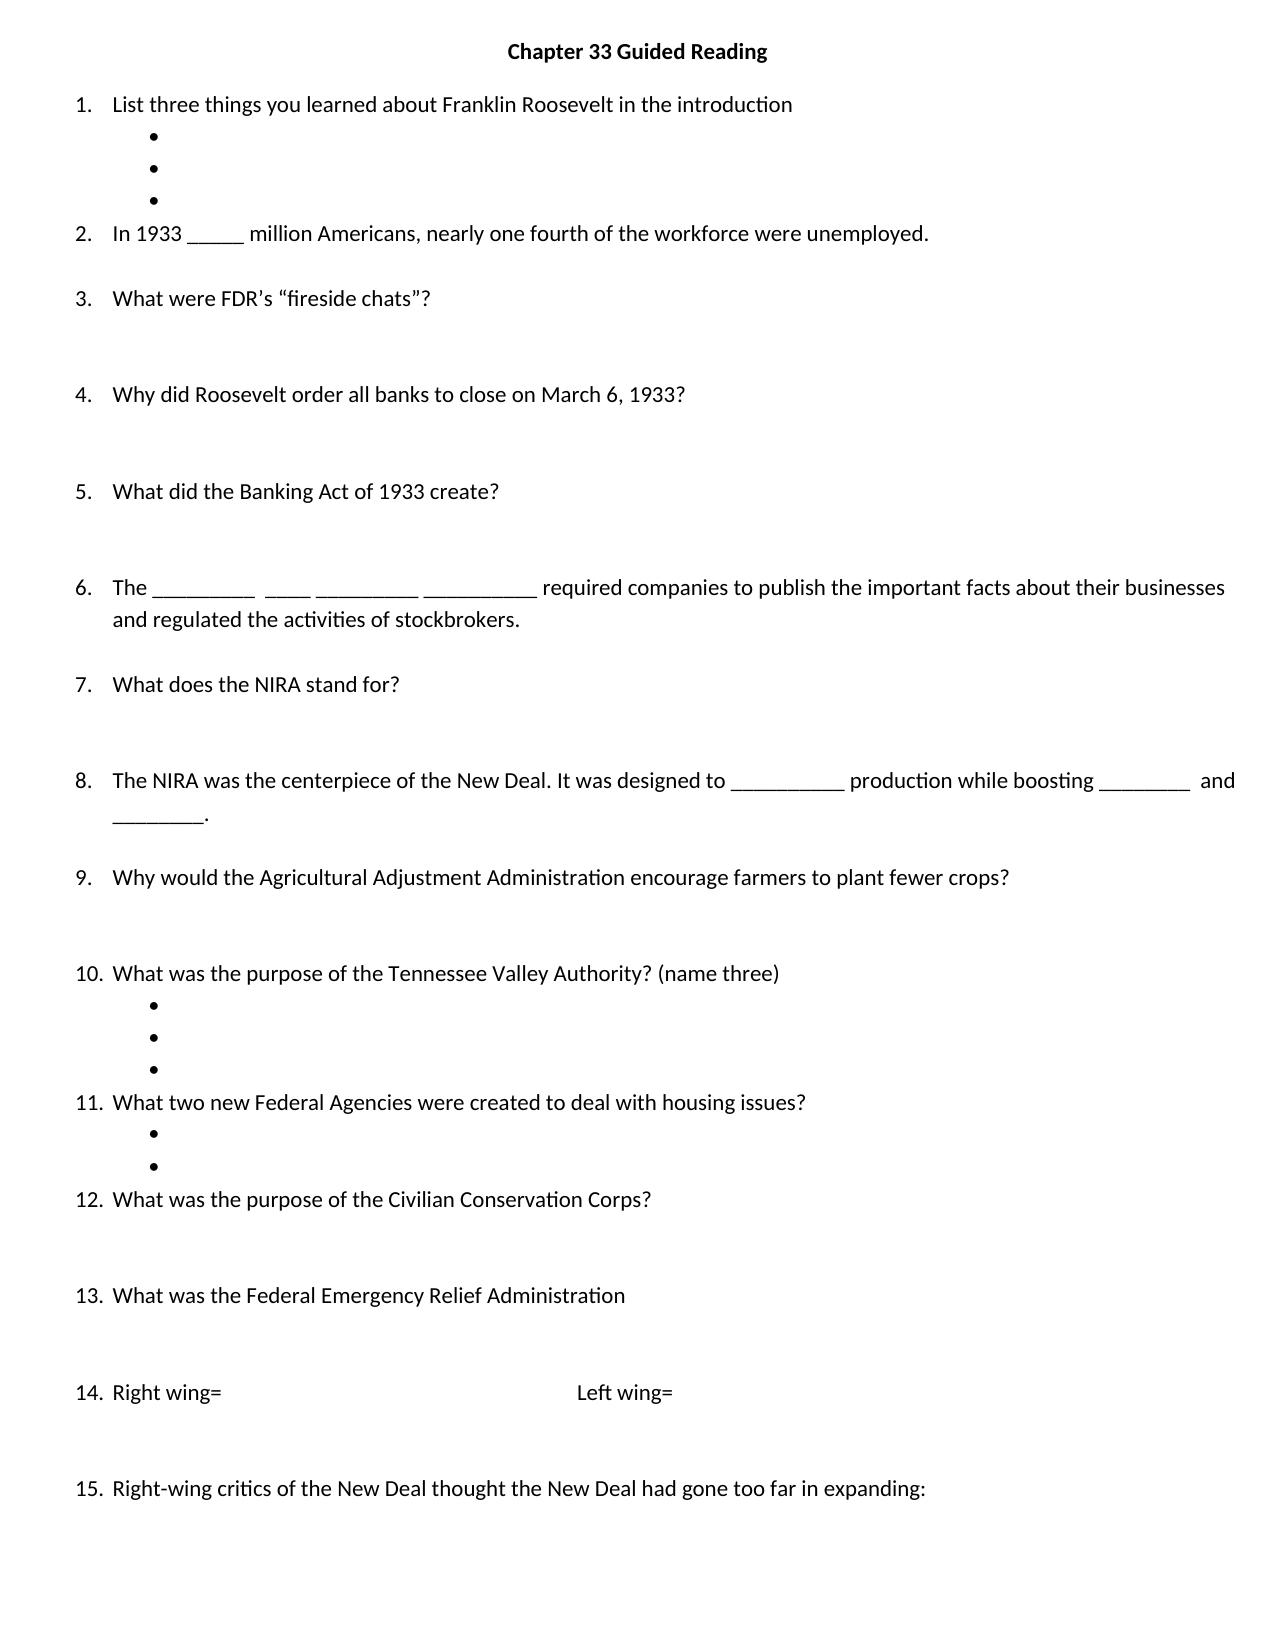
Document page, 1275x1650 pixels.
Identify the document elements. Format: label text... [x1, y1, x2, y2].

list What was the Federal Emergency Relief Administration [75, 1281, 1237, 1342]
list What did the Banking Act of 1933 create? [75, 477, 1237, 569]
list Why would the Agricultural Adjustment Administration encourage farmers to plant fewer crops? [75, 863, 1237, 955]
text Chapter 33 Guided Reading [37, 37, 1237, 66]
list What was the purpose of the Tennessee Valley Authority? (name three) [75, 959, 1237, 988]
list The NIRA was the centerpiece of the New Deal. It was designed to __________ production while boosting ________ and ________. [75, 766, 1237, 859]
list The _________ ____ _________ __________ required companies to publish the important facts about their businesses and regulated the activities of stockbrokers. [75, 573, 1237, 666]
list Why did Roosevelt order all banks to close on March 6, 1933? [75, 380, 1237, 473]
list In 1933 _____ million Americans, nearly one fourth of the workforce were unemployed. [75, 219, 1237, 279]
list What was the purpose of the Civilian Conservation Corps? [75, 1185, 1237, 1245]
list Right wing= Left wing= [75, 1378, 1237, 1438]
list Right-wing critics of the New Deal thought the New Deal had gone too far in expanding: [75, 1474, 1237, 1535]
list What two new Federal Agencies were created to deal with housing issues? [75, 1088, 1237, 1116]
list What were FDR’s “fireside chats”? [75, 284, 1237, 376]
list What does the NIRA stand for? [75, 670, 1237, 762]
list List three things you learned about Franklin Roosevelt in the introduction [75, 91, 1237, 118]
